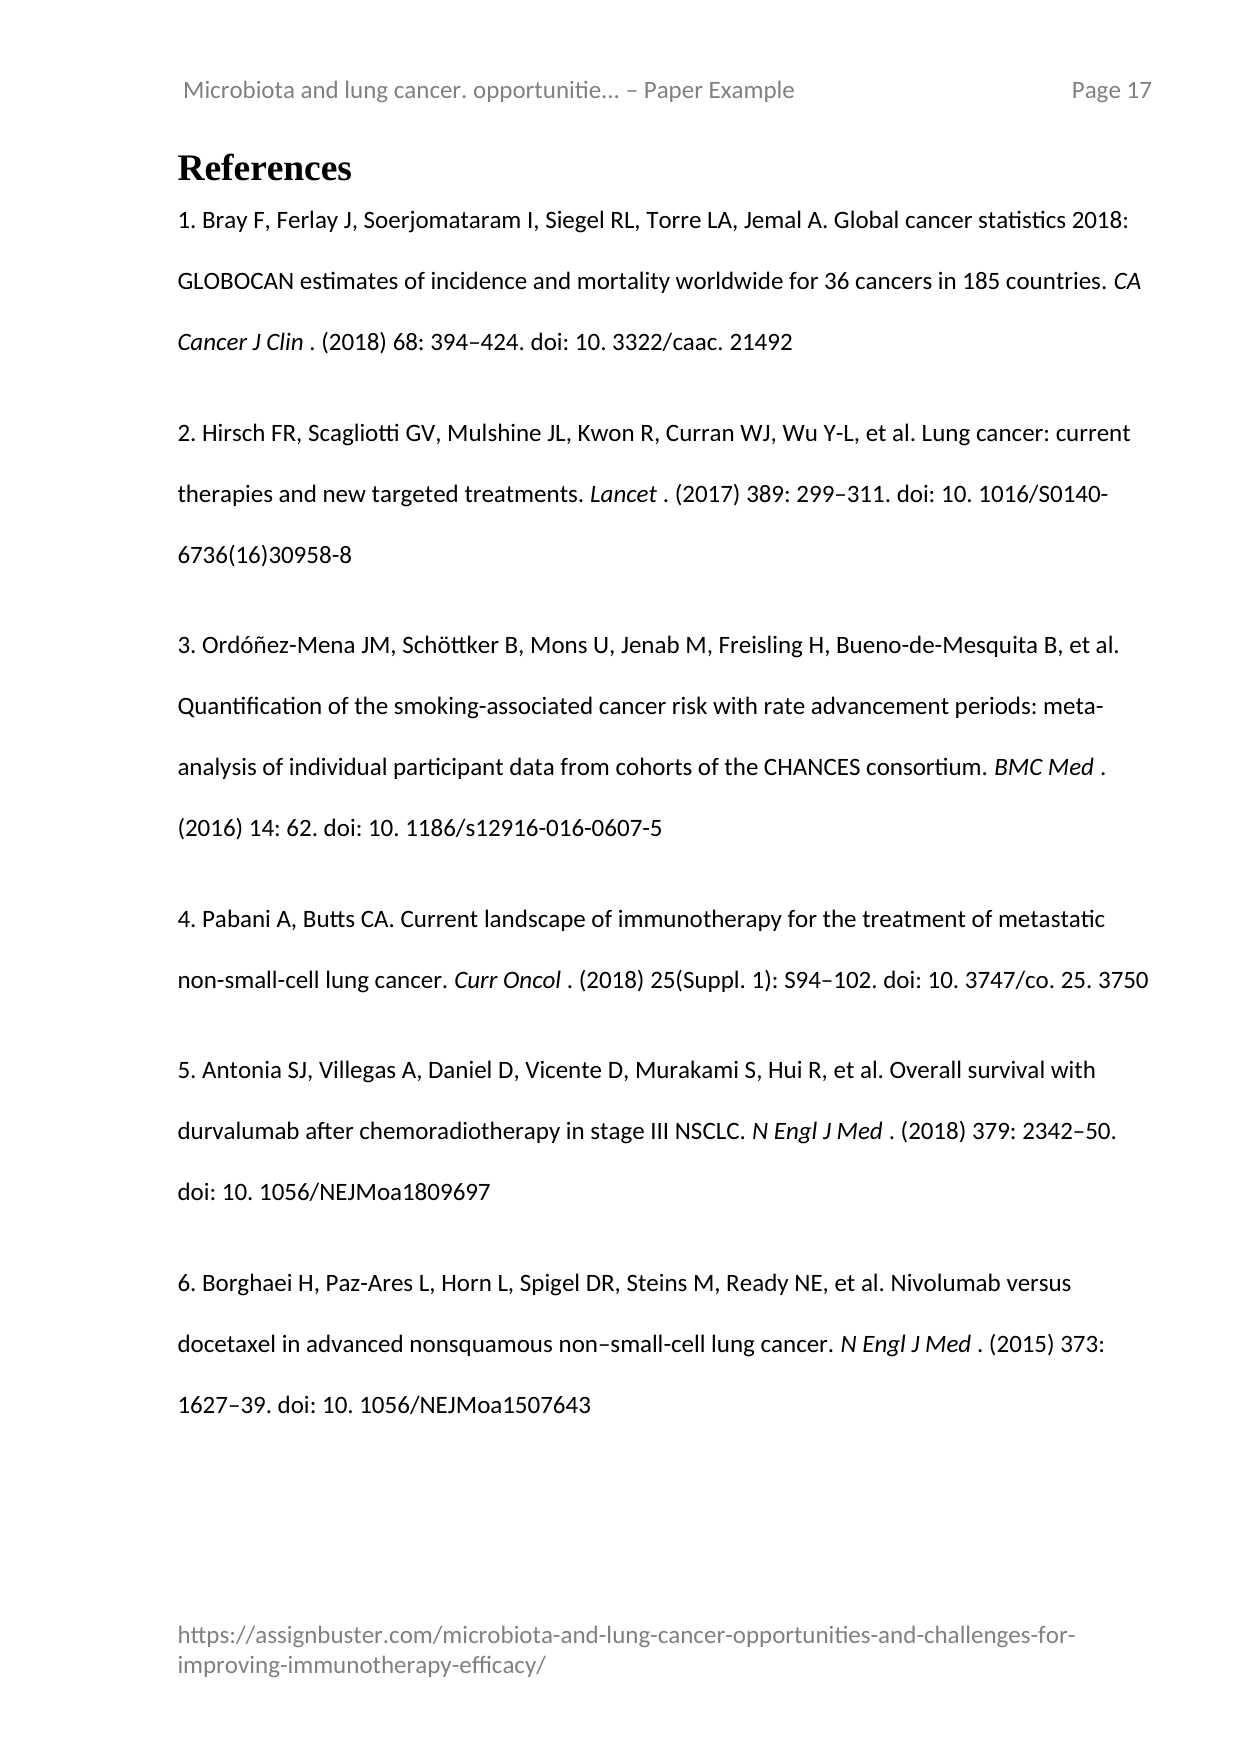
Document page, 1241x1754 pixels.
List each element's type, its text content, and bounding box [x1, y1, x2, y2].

text 5. Antonia SJ, Villegas A, Daniel D, Vicente D, Murakami S, Hui R, et al. Overall survival with durvalumab after chemoradiotherapy in stage III NSCLC. N Engl J Med . (2018) 379: 2342–50. doi: 10. 1056/NEJMoa1809697 [177, 1054, 1152, 1207]
text 1. Bray F, Ferlay J, Soerjomataram I, Siegel RL, Torre LA, Jemal A. Global cancer statistics 2018: GLOBOCAN estimates of incidence and mortality worldwide for 36 cancers in 185 countries. CA Cancer J Clin . (2018) 68: 394–424. doi: 10. 3322/caac. 21492 [177, 204, 1152, 357]
text 2. Hirsch FR, Scagliotti GV, Mulshine JL, Kwon R, Curran WJ, Wu Y-L, et al. Lung cancer: current therapies and new targeted treatments. Lancet . (2017) 389: 299–311. doi: 10. 1016/S0140-6736(16)30958-8 [177, 417, 1152, 569]
text 4. Pabani A, Butts CA. Current landscape of immunotherapy for the treatment of metastatic non-small-cell lung cancer. Curr Oncol . (2018) 25(Suppl. 1): S94–102. doi: 10. 3747/co. 25. 3750 [177, 903, 1152, 994]
text 3. Ordóñez-Mena JM, Schöttker B, Mons U, Jenab M, Freisling H, Bueno-de-Mesquita B, et al. Quantification of the smoking-associated cancer risk with rate advancement periods: meta-analysis of individual participant data from cohorts of the CHANCES consortium. BMC Med . (2016) 14: 62. doi: 10. 1186/s12916-016-0607-5 [177, 629, 1152, 843]
subtitle References [177, 145, 1152, 188]
text 6. Borghaei H, Paz-Ares L, Horn L, Spigel DR, Steins M, Ready NE, et al. Nivolumab versus docetaxel in advanced nonsquamous non–small-cell lung cancer. N Engl J Med . (2015) 373: 1627–39. doi: 10. 1056/NEJMoa1507643 [177, 1267, 1152, 1420]
